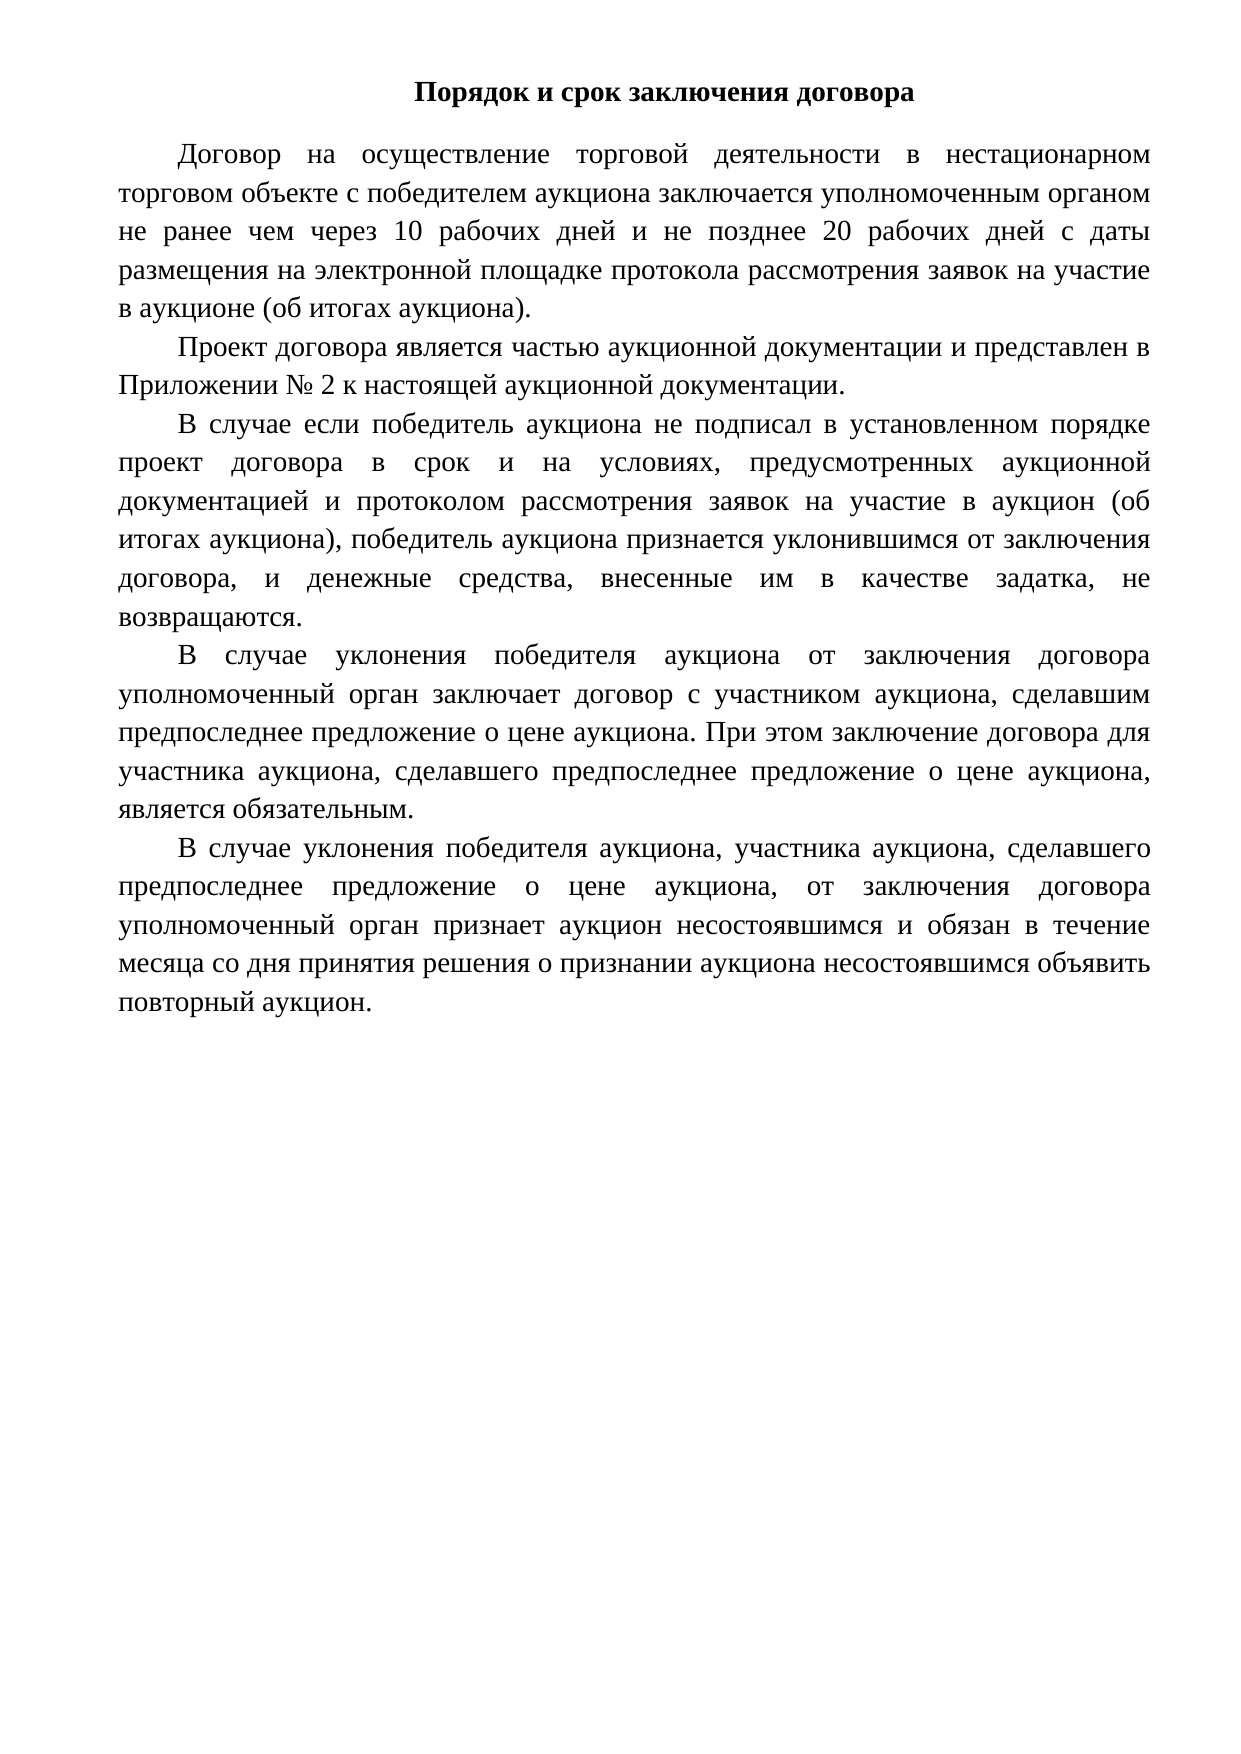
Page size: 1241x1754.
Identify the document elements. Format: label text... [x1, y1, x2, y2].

text В случае если победитель аукциона не подписал в установленном порядке проект договора в срок и на условиях, предусмотренных аукционной документацией и протоколом рассмотрения заявок на участие в аукцион (об итогах аукциона), победитель аукциона признается уклонившимся от заключения договора, и денежные средства, внесенные им в качестве задатка, не возвращаются. [118, 406, 1152, 632]
text В случае уклонения победителя аукциона от заключения договора уполномоченный орган заключает договор с участником аукциона, сделавшим предпоследнее предложение о цене аукциона. При этом заключение договора для участника аукциона, сделавшего предпоследнее предложение о цене аукциона, является обязательным. [118, 637, 1152, 825]
text Порядок и срок заключения договора [177, 74, 1152, 136]
text В случае уклонения победителя аукциона, участника аукциона, сделавшего предпоследнее предложение о цене аукциона, от заключения договора уполномоченный орган признает аукцион несостоявшимся и обязан в течение месяца со дня принятия решения о признании аукциона несостоявшимся объявить повторный аукцион. [118, 830, 1152, 1018]
text Проект договора является частью аукционной документации и представлен в Приложении № 2 к настоящей аукционной документации. [118, 329, 1152, 401]
text Договор на осуществление торговой деятельности в нестационарном торговом объекте с победителем аукциона заключается уполномоченным органом не ранее чем через 10 рабочих дней и не позднее 20 рабочих дней с даты размещения на электронной площадке протокола рассмотрения заявок на участие в аукционе (об итогах аукциона). [118, 136, 1152, 324]
